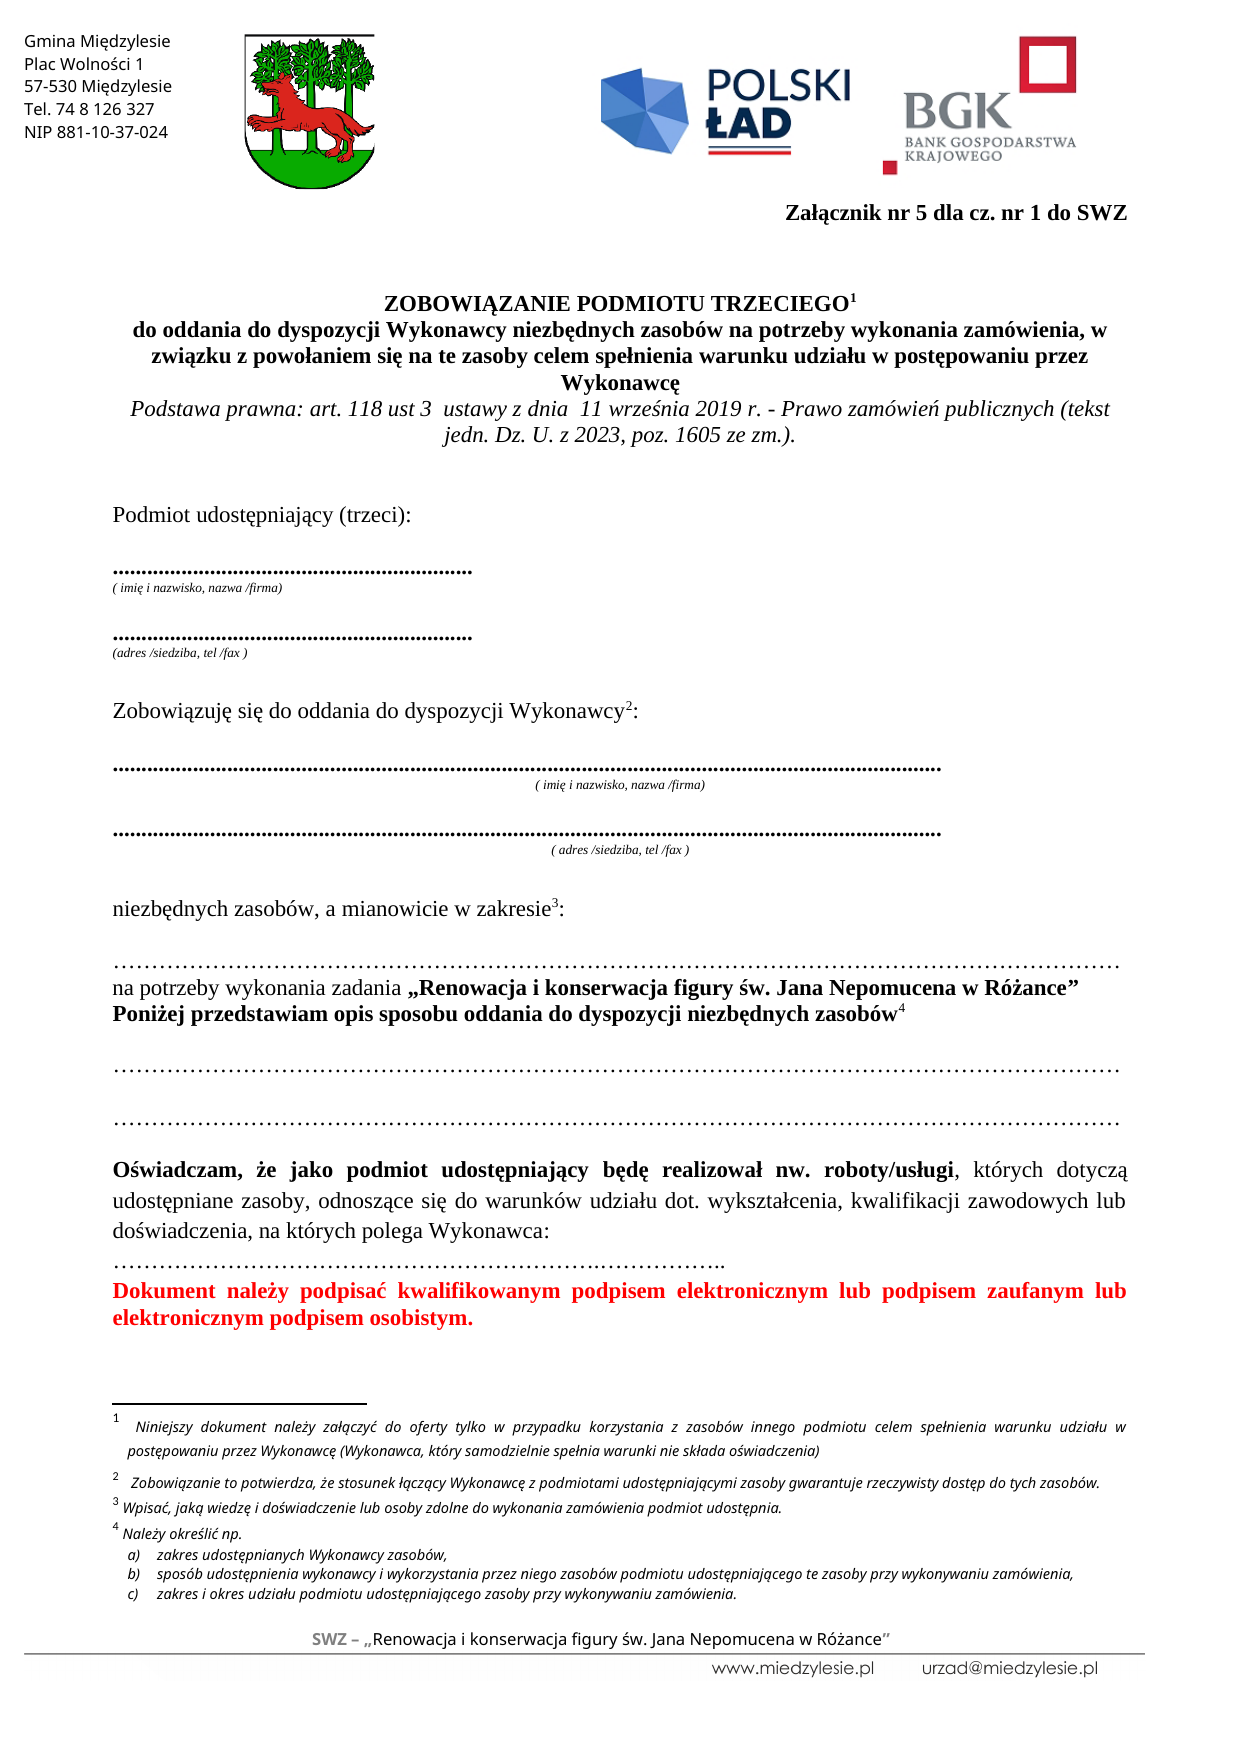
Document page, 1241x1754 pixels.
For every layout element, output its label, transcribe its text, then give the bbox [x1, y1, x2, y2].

picture [243, 34, 374, 188]
text (adres /siedziba, tel /fax ) [112, 645, 1128, 671]
text ( imię i nazwisko, nazwa /firma) [112, 580, 1128, 606]
picture [23, 1650, 1146, 1681]
text Podstawa prawna: art. 118 ust 3 ustawy z dnia 11 września 2019 r. - Prawo zamówień publicznych (tekst jedn. Dz. U. z 2023, poz. 1605 ze zm.). [112, 395, 1128, 448]
text niezbędnych zasobów, a mianowicie w zakresie: [112, 894, 1131, 921]
text …………………………………………………………………………………………………………………… [112, 1051, 1131, 1077]
text Dokument należy podpisać kwalifikowanym podpisem elektronicznym lub podpisem zaufanym lub elektronicznym podpisem osobistym. [112, 1277, 1128, 1330]
text Załącznik nr 5 dla cz. nr 1 do SWZ [112, 199, 1128, 226]
text ................................................................................................................................................. [112, 816, 1128, 842]
text Podmiot udostępniający (trzeci): [112, 501, 1128, 527]
text ZOBOWIĄZANIE PODMIOTU TRZECIEGO [112, 290, 1128, 316]
text Oświadczam, że jako podmiot udostępniający będę realizował nw. roboty/usługi, których dotyczą udostępniane zasoby, odnoszące się do warunków udziału dot. wykształcenia, kwalifikacji zawodowych lub doświadczenia, na których polega Wykonawca: [112, 1156, 1128, 1243]
text ............................................................... [112, 618, 1128, 645]
text Zobowiązuję się do oddania do dyspozycji Wykonawcy: [112, 698, 1128, 724]
text na potrzeby wykonania zadania „Renowacja i konserwacja figury św. Jana Nepomucena w Różance” [112, 974, 1089, 1000]
text …………………………………………………………………………………………………………………… [112, 1104, 1131, 1130]
text ( adres /siedziba, tel /fax ) [112, 842, 1128, 868]
text ( imię i nazwisko, nazwa /firma) [112, 777, 1128, 803]
text Poniżej przedstawiam opis sposobu oddania do dyspozycji niezbędnych zasobów [112, 1000, 1128, 1026]
text ……………………………………………………….…………….. [112, 1247, 1128, 1273]
text do oddania do dyspozycji Wykonawcy niezbędnych zasobów na potrzeby wykonania zamówienia, w związku z powołaniem się na te zasoby celem spełnienia warunku udziału w postępowaniu przez Wykonawcę [112, 316, 1128, 395]
text ............................................................... [112, 553, 1128, 580]
text …………………………………………………………………………………………………………………… [112, 947, 1131, 974]
text ................................................................................................................................................. [112, 750, 1128, 777]
